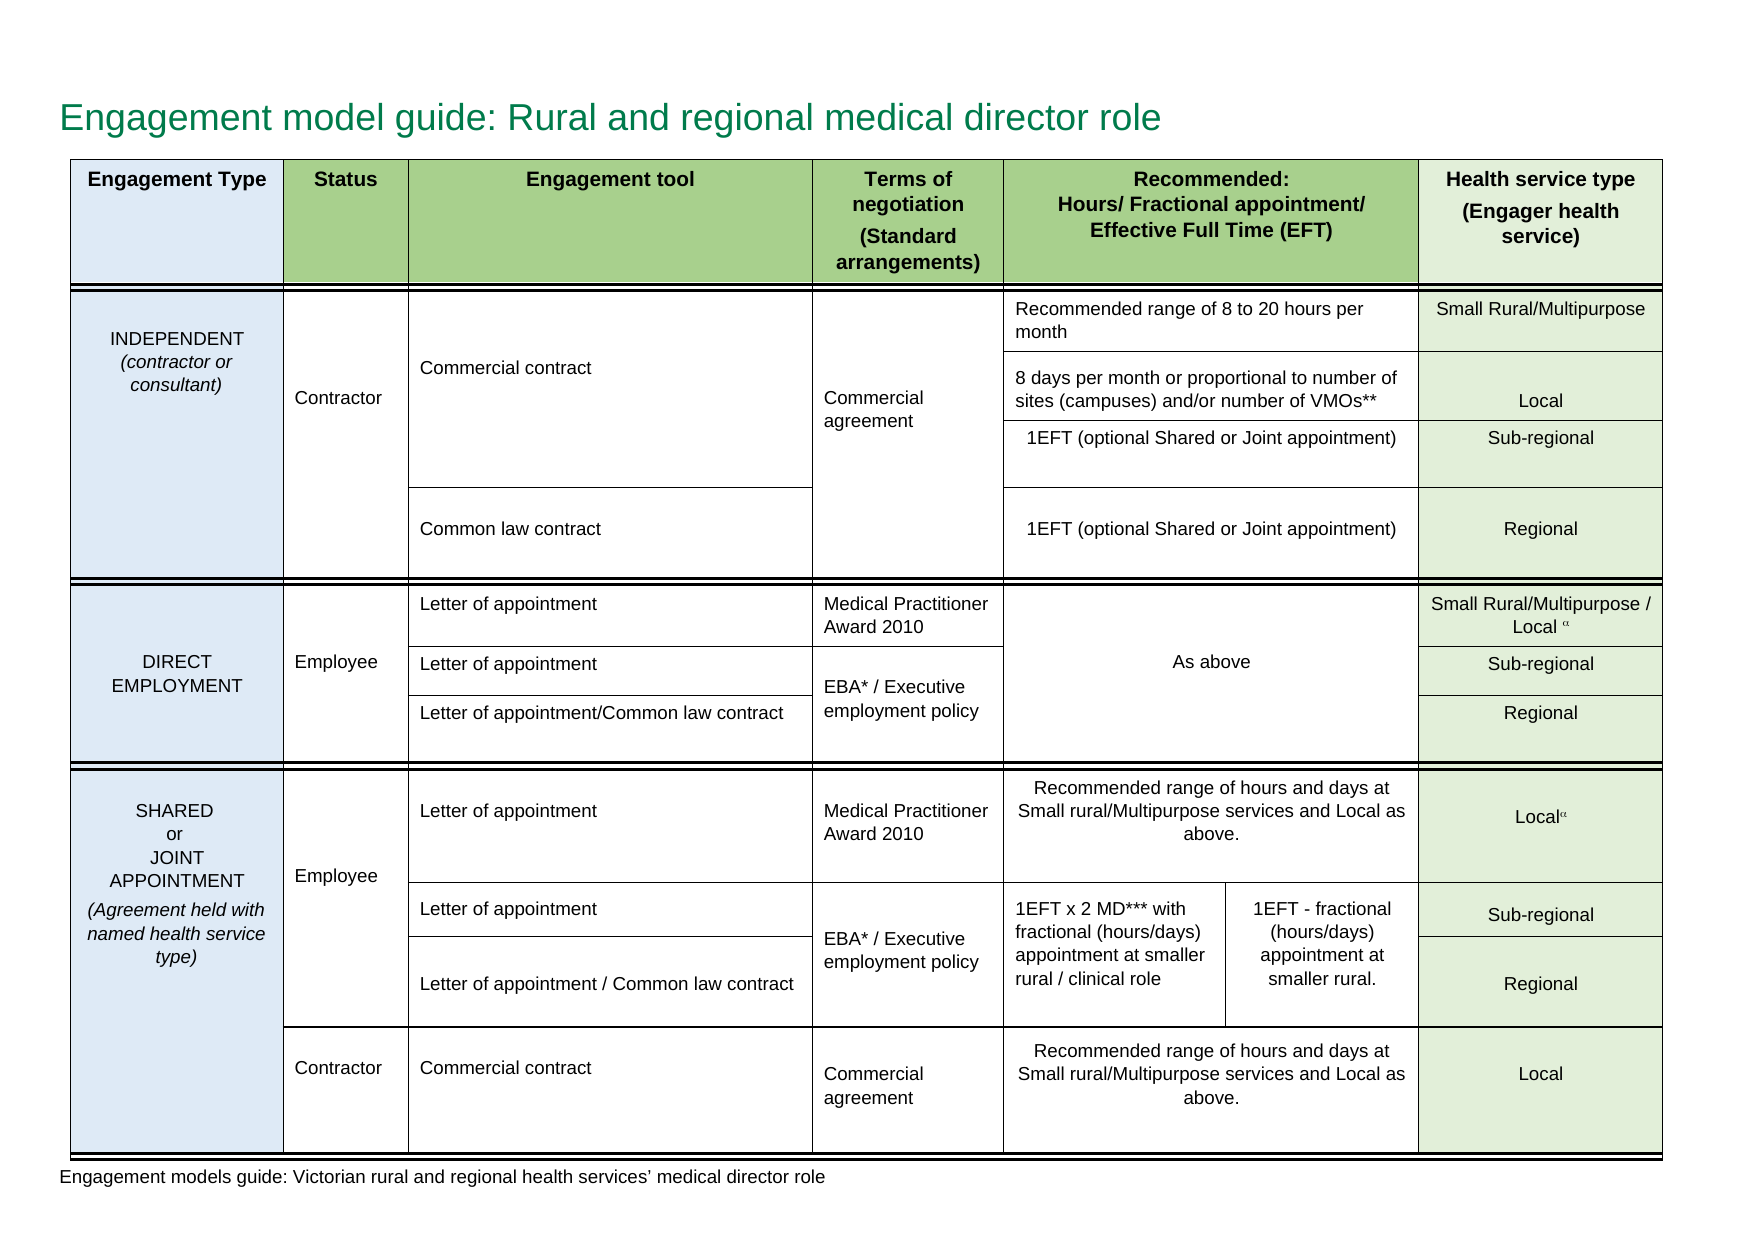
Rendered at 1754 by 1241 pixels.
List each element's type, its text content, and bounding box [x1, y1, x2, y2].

table_cell Common law contract [409, 488, 812, 577]
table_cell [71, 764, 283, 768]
table_cell Letter of appointment [409, 883, 812, 936]
table_cell Medical Practitioner Award 2010 [813, 586, 1003, 646]
table_cell Sub-regional [1419, 883, 1662, 936]
table_cell Letter of appointment / Common law contract [409, 937, 812, 1026]
table_header Recommended: Hours/ Fractional appointment/ Effective Full Time (EFT) [1004, 160, 1418, 282]
table_cell SHARED or JOINT APPOINTMENT (Agreement held with named health service type) [71, 771, 283, 1152]
table_cell Small Rural/Multipurpose [1419, 292, 1662, 351]
table_cell Employee [284, 771, 408, 1026]
table_cell Recommended range of hours and days at Small rural/Multipurpose services and Local as above. [1004, 771, 1418, 882]
table_header Engagement tool [409, 160, 812, 282]
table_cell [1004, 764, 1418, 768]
table_cell Commercial contract [409, 1028, 812, 1152]
table_cell Commercial agreement [813, 292, 1003, 577]
table_cell Letter of appointment [409, 586, 812, 646]
table_cell Local [1419, 1028, 1662, 1152]
table_cell 8 days per month or proportional to number of sites (campuses) and/or number of VMOs** [1004, 352, 1418, 420]
table_cell Sub-regional [1419, 421, 1662, 487]
table_cell 1EFT (optional Shared or Joint appointment) [1004, 488, 1418, 577]
table_cell Letter of appointment/Common law contract [409, 696, 812, 761]
table_cell Small Rural/Multipurpose / Local [1419, 586, 1662, 646]
table_cell Letter of appointment [409, 771, 812, 882]
table_header Status [284, 160, 408, 282]
table_cell Recommended range of hours and days at Small rural/Multipurpose services and Local as above. [1004, 1028, 1418, 1152]
table_cell Letter of appointment [409, 647, 812, 695]
table_cell Regional [1419, 696, 1662, 761]
table_cell INDEPENDENT (contractor or consultant) [71, 292, 283, 577]
table_cell EBA* / Executive employment policy [813, 883, 1003, 1026]
table_header Engagement Type [71, 160, 283, 282]
table_cell DIRECT EMPLOYMENT [71, 586, 283, 761]
table_cell Employee [284, 586, 408, 761]
table_cell Commercial contract [409, 292, 812, 487]
table_cell Recommended range of 8 to 20 hours per month [1004, 292, 1418, 351]
table_cell Commercial agreement [813, 1028, 1003, 1152]
table_cell Local [1419, 771, 1662, 882]
table_cell Contractor [284, 1028, 408, 1152]
table_cell Regional [1419, 488, 1662, 577]
table_header Terms of negotiation (Standard arrangements) [813, 160, 1003, 282]
table_cell 1EFT x 2 MD*** with fractional (hours/days) appointment at smaller rural / clinical role [1004, 883, 1225, 1026]
table_header Health service type (Engager health service) [1419, 160, 1662, 282]
table_cell As above [1004, 586, 1418, 761]
table_cell 1EFT (optional Shared or Joint appointment) [1004, 421, 1418, 487]
table_cell Regional [1419, 937, 1662, 1026]
table_cell Sub-regional [1419, 647, 1662, 695]
subtitle Engagement model guide: Rural and regional medical director role [59, 92, 1695, 138]
table_cell Contractor [284, 292, 408, 577]
table_cell 1EFT - fractional (hours/days) appointment at smaller rural. [1226, 883, 1418, 1026]
table_cell Local [1419, 352, 1662, 420]
table_cell Medical Practitioner Award 2010 [813, 771, 1003, 882]
table_cell EBA* / Executive employment policy [813, 647, 1003, 761]
